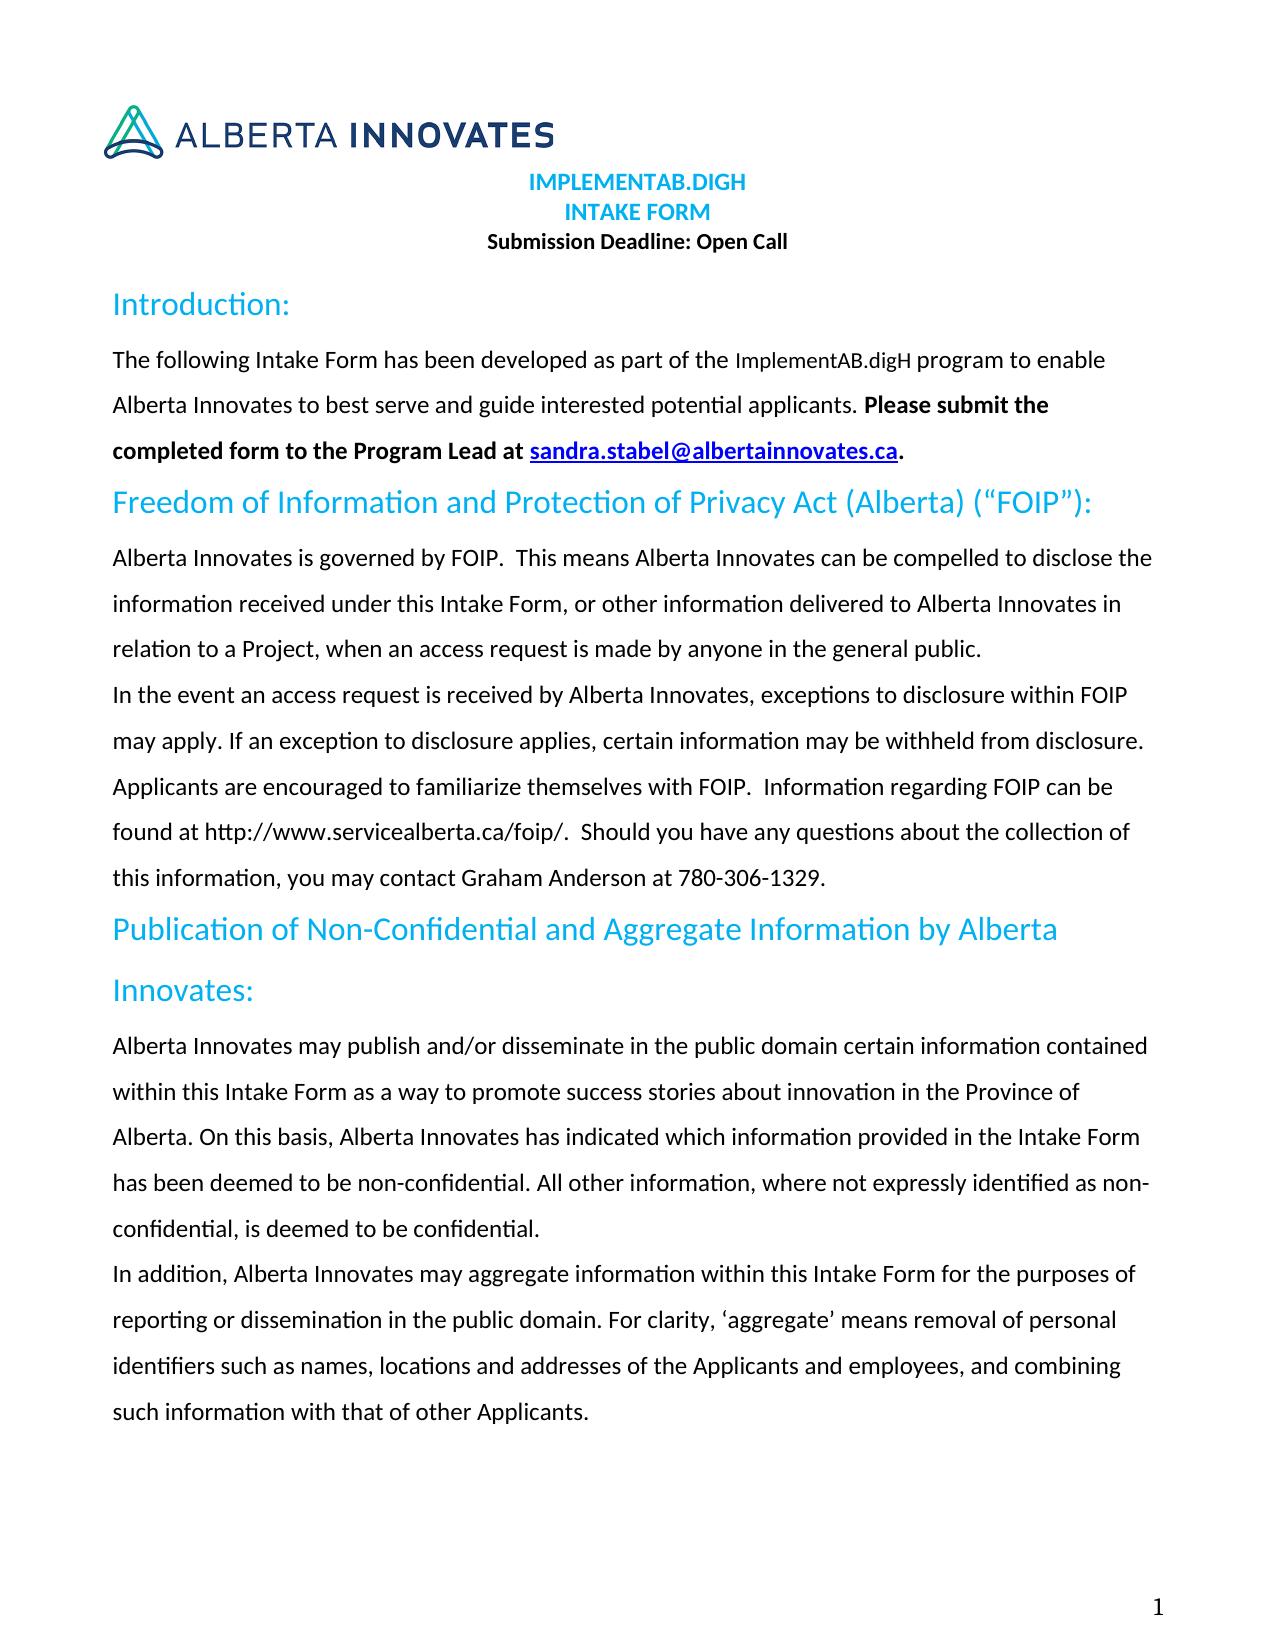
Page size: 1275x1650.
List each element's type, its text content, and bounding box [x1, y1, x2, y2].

text Introduction: [112, 283, 1162, 323]
text In addition, Alberta Innovates may aggregate information within this Intake Form for the purposes of reporting or dissemination in the public domain. For clarity, ‘aggregate’ means removal of personal identifiers such as names, locations and addresses of the Applicants and employees, and combining such information with that of other Applicants. [112, 1259, 1162, 1426]
text Alberta Innovates is governed by FOIP. This means Alberta Innovates can be compelled to disclose the information received under this Intake Form, or other information delivered to Alberta Innovates in relation to a Project, when an access request is made by anyone in the general public. [112, 542, 1162, 664]
text Publication of Non-Confidential and Aggregate Information by Alberta Innovates: [112, 908, 1162, 1010]
text Freedom of Information and Protection of Privacy Act (Alberta) (“FOIP”): [112, 481, 1162, 522]
text In the event an access request is received by Alberta Innovates, exceptions to disclosure within FOIP may apply. If an exception to disclosure applies, certain information may be withheld from disclosure. Applicants are encouraged to familiarize themselves with FOIP. Information regarding FOIP can be found at http://www.servicealberta.ca/foip/. Should you have any questions about the collection of this information, you may contact Graham Anderson at 780-306-1329. [112, 679, 1162, 893]
text The following Intake Form has been developed as part of the ImplementAB.digH program to enable Alberta Innovates to best serve and guide interested potential applicants. Please submit the completed form to the Program Lead at sandra.stabel@albertainnovates.ca. [112, 344, 1162, 466]
text Alberta Innovates may publish and/or disseminate in the public domain certain information contained within this Intake Form as a way to promote success stories about innovation in the Province of Alberta. On this basis, Alberta Innovates has indicated which information provided in the Intake Form has been deemed to be non-confidential. All other information, where not expressly identified as non-confidential, is deemed to be confidential. [112, 1030, 1162, 1243]
picture [103, 105, 554, 160]
